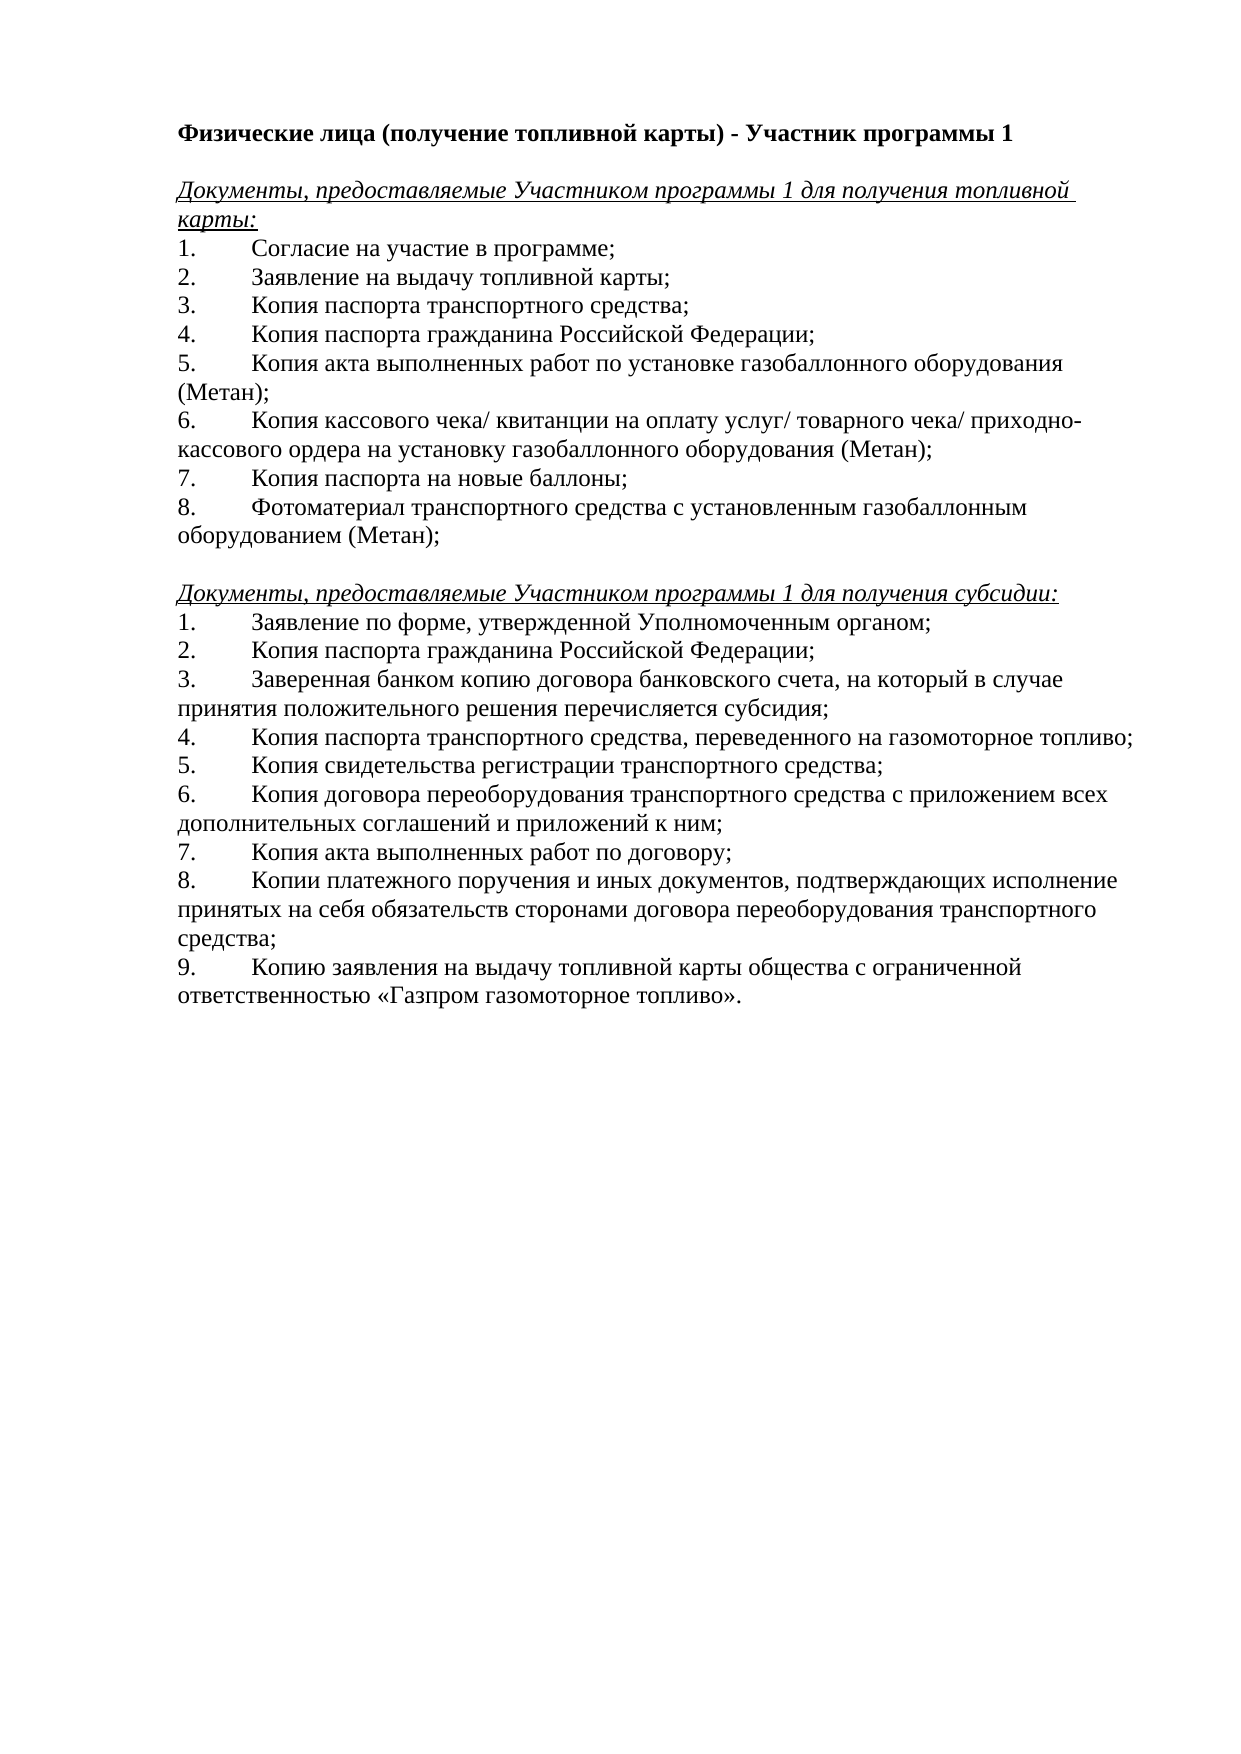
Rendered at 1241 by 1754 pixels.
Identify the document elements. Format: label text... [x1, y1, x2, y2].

list Заявление по форме, утвержденной Уполномоченным органом; [177, 607, 1152, 636]
list Фотоматериал транспортного средства с установленным газобаллонным оборудованием (Метан); [177, 492, 1152, 549]
list Копию заявления на выдачу топливной карты общества с ограниченной ответственностью «Газпром газомоторное топливо». [177, 952, 1152, 1009]
list Копия свидетельства регистрации транспортного средства; [177, 751, 1152, 779]
list Копия акта выполненных работ по установке газобаллонного оборудования (Метан); [177, 348, 1152, 406]
list Копия акта выполненных работ по договору; [177, 837, 1152, 866]
text Документы, предоставляемые Участником программы 1 для получения субсидии: [177, 578, 1152, 607]
list Согласие на участие в программе; [177, 233, 1152, 262]
list Копия кассового чека/ квитанции на оплату услуг/ товарного чека/ приходно-кассового ордера на установку газобаллонного оборудования (Метан); [177, 406, 1152, 463]
list Копия паспорта гражданина Российской Федерации; [177, 636, 1152, 664]
list Копия договора переоборудования транспортного средства с приложением всех дополнительных соглашений и приложений к ним; [177, 779, 1152, 837]
list Копия паспорта гражданина Российской Федерации; [177, 319, 1152, 348]
list Копия паспорта транспортного средства, переведенного на газомоторное топливо; [177, 722, 1152, 751]
list Копия паспорта на новые баллоны; [177, 463, 1152, 492]
text Документы, предоставляемые Участником программы 1 для получения топливной карты: [177, 176, 1152, 233]
text Физические лица (получение топливной карты) - Участник программы 1 [177, 118, 1152, 147]
list Копии платежного поручения и иных документов, подтверждающих исполнение принятых на себя обязательств сторонами договора переоборудования транспортного средства; [177, 866, 1152, 952]
list Копия паспорта транспортного средства; [177, 291, 1152, 319]
list Заверенная банком копию договора банковского счета, на который в случае принятия положительного решения перечисляется субсидия; [177, 664, 1152, 722]
list Заявление на выдачу топливной карты; [177, 262, 1152, 291]
